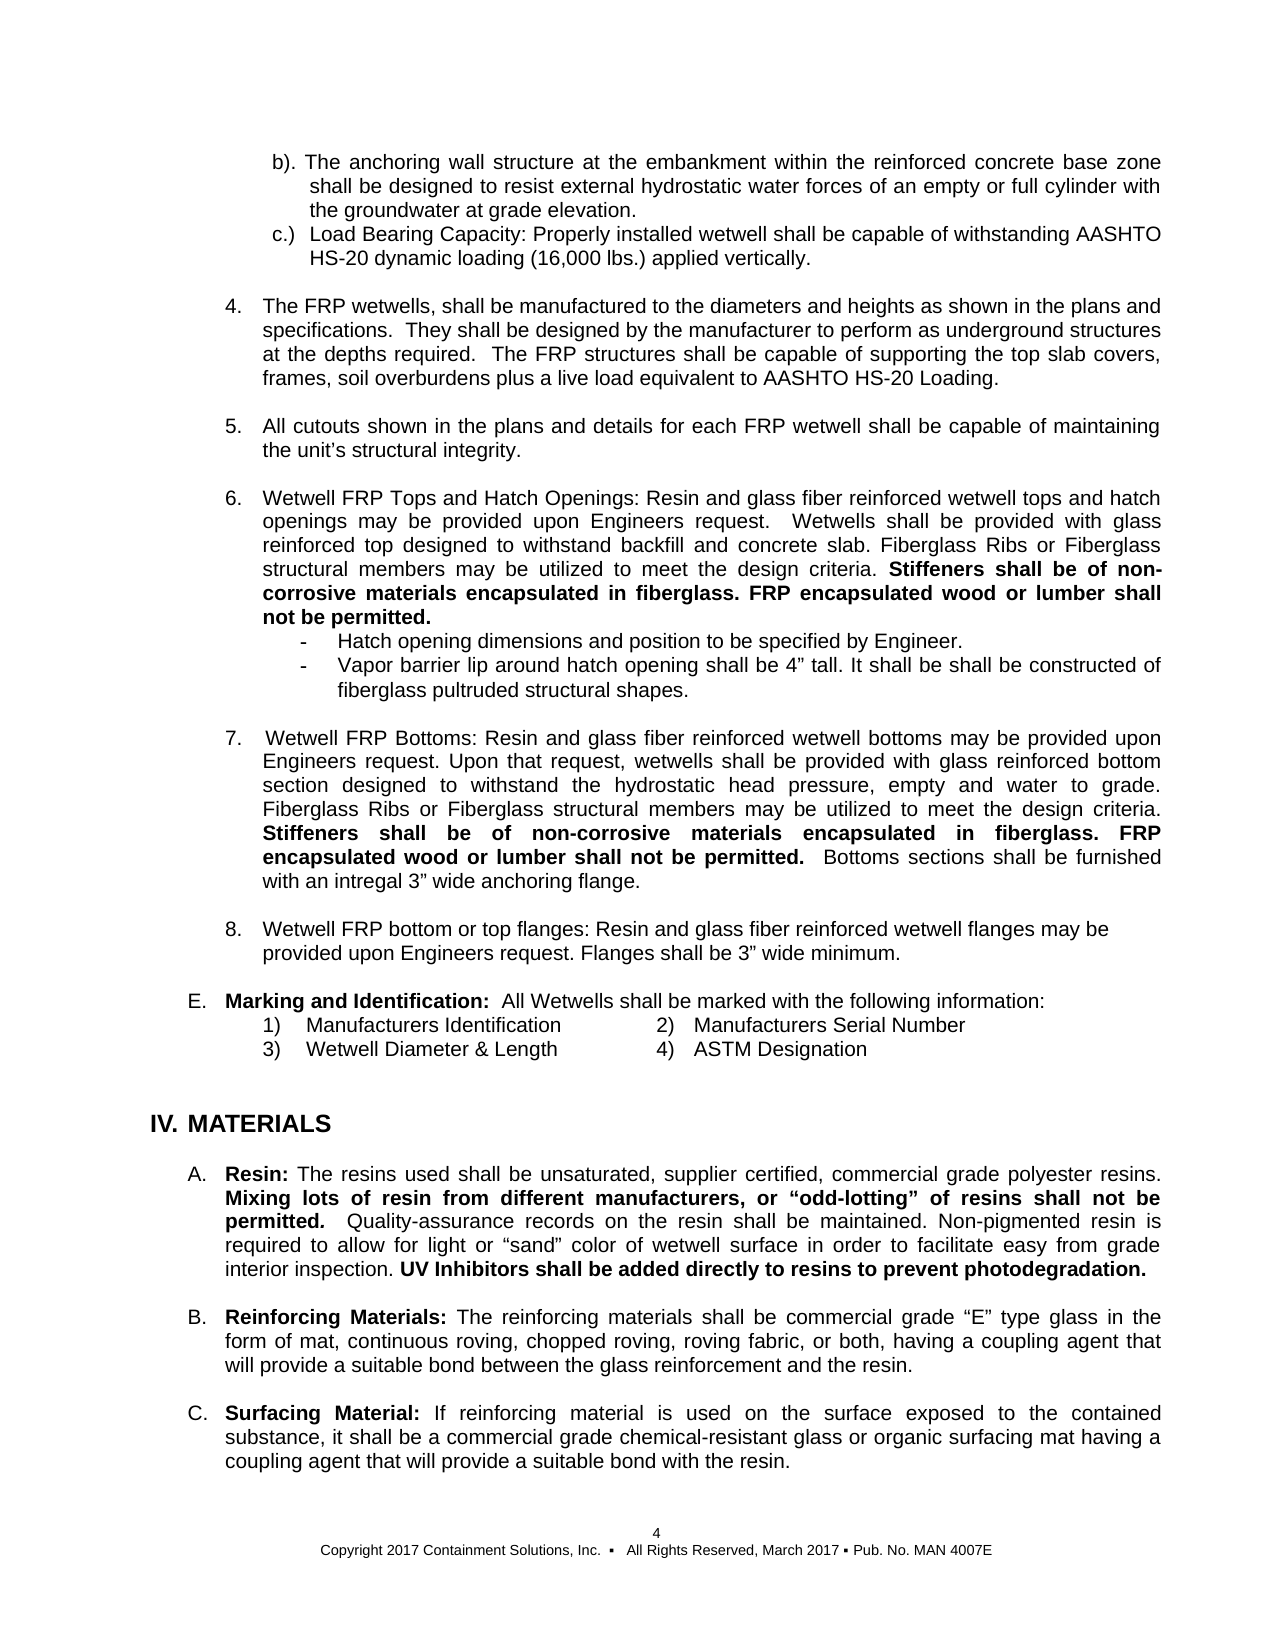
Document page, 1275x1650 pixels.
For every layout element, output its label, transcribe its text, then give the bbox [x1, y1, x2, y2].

list b). The anchoring wall structure at the embankment within the reinforced concrete base zone shall be designed to resist external hydrostatic water forces of an empty or full cylinder with the groundwater at grade elevation. [272, 150, 1162, 222]
text 3) Wetwell Diameter & Length 4) ASTM Designation [262, 1037, 1162, 1061]
text A. Resin: The resins used shall be unsaturated, supplier certified, commercial grade polyester resins. Mixing lots of resin from different manufacturers, or “odd-lotting” of resins shall not be permitted. Quality-assurance records on the resin shall be maintained. Non-pigmented resin is required to allow for light or “sand” color of wetwell surface in order to facilitate easy from grade interior inspection. UV Inhibitors shall be added directly to resins to prevent photodegradation. [187, 1161, 1162, 1281]
list All cutouts shown in the plans and details for each FRP wetwell shall be capable of maintaining the unit’s structural integrity. [225, 413, 1162, 461]
text E. Marking and Identification: All Wetwells shall be marked with the following information: [187, 989, 1162, 1013]
text C. Surfacing Material: If reinforcing material is used on the surface exposed to the contained substance, it shall be a commercial grade chemical-resistant glass or organic surfacing mat having a coupling agent that will provide a suitable bond with the resin. [187, 1401, 1162, 1473]
list The FRP wetwells, shall be manufactured to the diameters and heights as shown in the plans and specifications. They shall be designed by the manufacturer to perform as underground structures at the depths required. The FRP structures shall be capable of supporting the top slab covers, frames, soil overburdens plus a live load equivalent to AASHTO HS-20 Loading. [225, 294, 1162, 389]
list Vapor barrier lip around hatch opening shall be 4” tall. It shall be shall be constructed of fiberglass pultruded structural shapes. [300, 653, 1162, 701]
text 7. Wetwell FRP Bottoms: Resin and glass fiber reinforced wetwell bottoms may be provided upon Engineers request. Upon that request, wetwells shall be provided with glass reinforced bottom section designed to withstand the hydrostatic head pressure, empty and water to grade. Fiberglass Ribs or Fiberglass structural members may be utilized to meet the design criteria. Stiffeners shall be of non-corrosive materials encapsulated in fiberglass. FRP encapsulated wood or lumber shall not be permitted. Bottoms sections shall be furnished with an intregal 3” wide anchoring flange. [225, 725, 1162, 893]
list IV. MATERIALS [150, 1109, 1162, 1137]
text 6. Wetwell FRP Tops and Hatch Openings: Resin and glass fiber reinforced wetwell tops and hatch openings may be provided upon Engineers request. Wetwells shall be provided with glass reinforced top designed to withstand backfill and concrete slab. Fiberglass Ribs or Fiberglass structural members may be utilized to meet the design criteria. Stiffeners shall be of non-corrosive materials encapsulated in fiberglass. FRP encapsulated wood or lumber shall not be permitted. [225, 485, 1162, 629]
text 1) Manufacturers Identification 2) Manufacturers Serial Number [262, 1013, 1162, 1037]
list Hatch opening dimensions and position to be specified by Engineer. [300, 629, 1162, 653]
list Load Bearing Capacity: Properly installed wetwell shall be capable of withstanding AASHTO HS-20 dynamic loading (16,000 lbs.) applied vertically. [272, 222, 1162, 270]
text B. Reinforcing Materials: The reinforcing materials shall be commercial grade “E” type glass in the form of mat, continuous roving, chopped roving, roving fabric, or both, having a coupling agent that will provide a suitable bond between the glass reinforcement and the resin. [187, 1305, 1162, 1377]
text 8. Wetwell FRP bottom or top flanges: Resin and glass fiber reinforced wetwell flanges may be provided upon Engineers request. Flanges shall be 3” wide minimum. [225, 917, 1162, 965]
